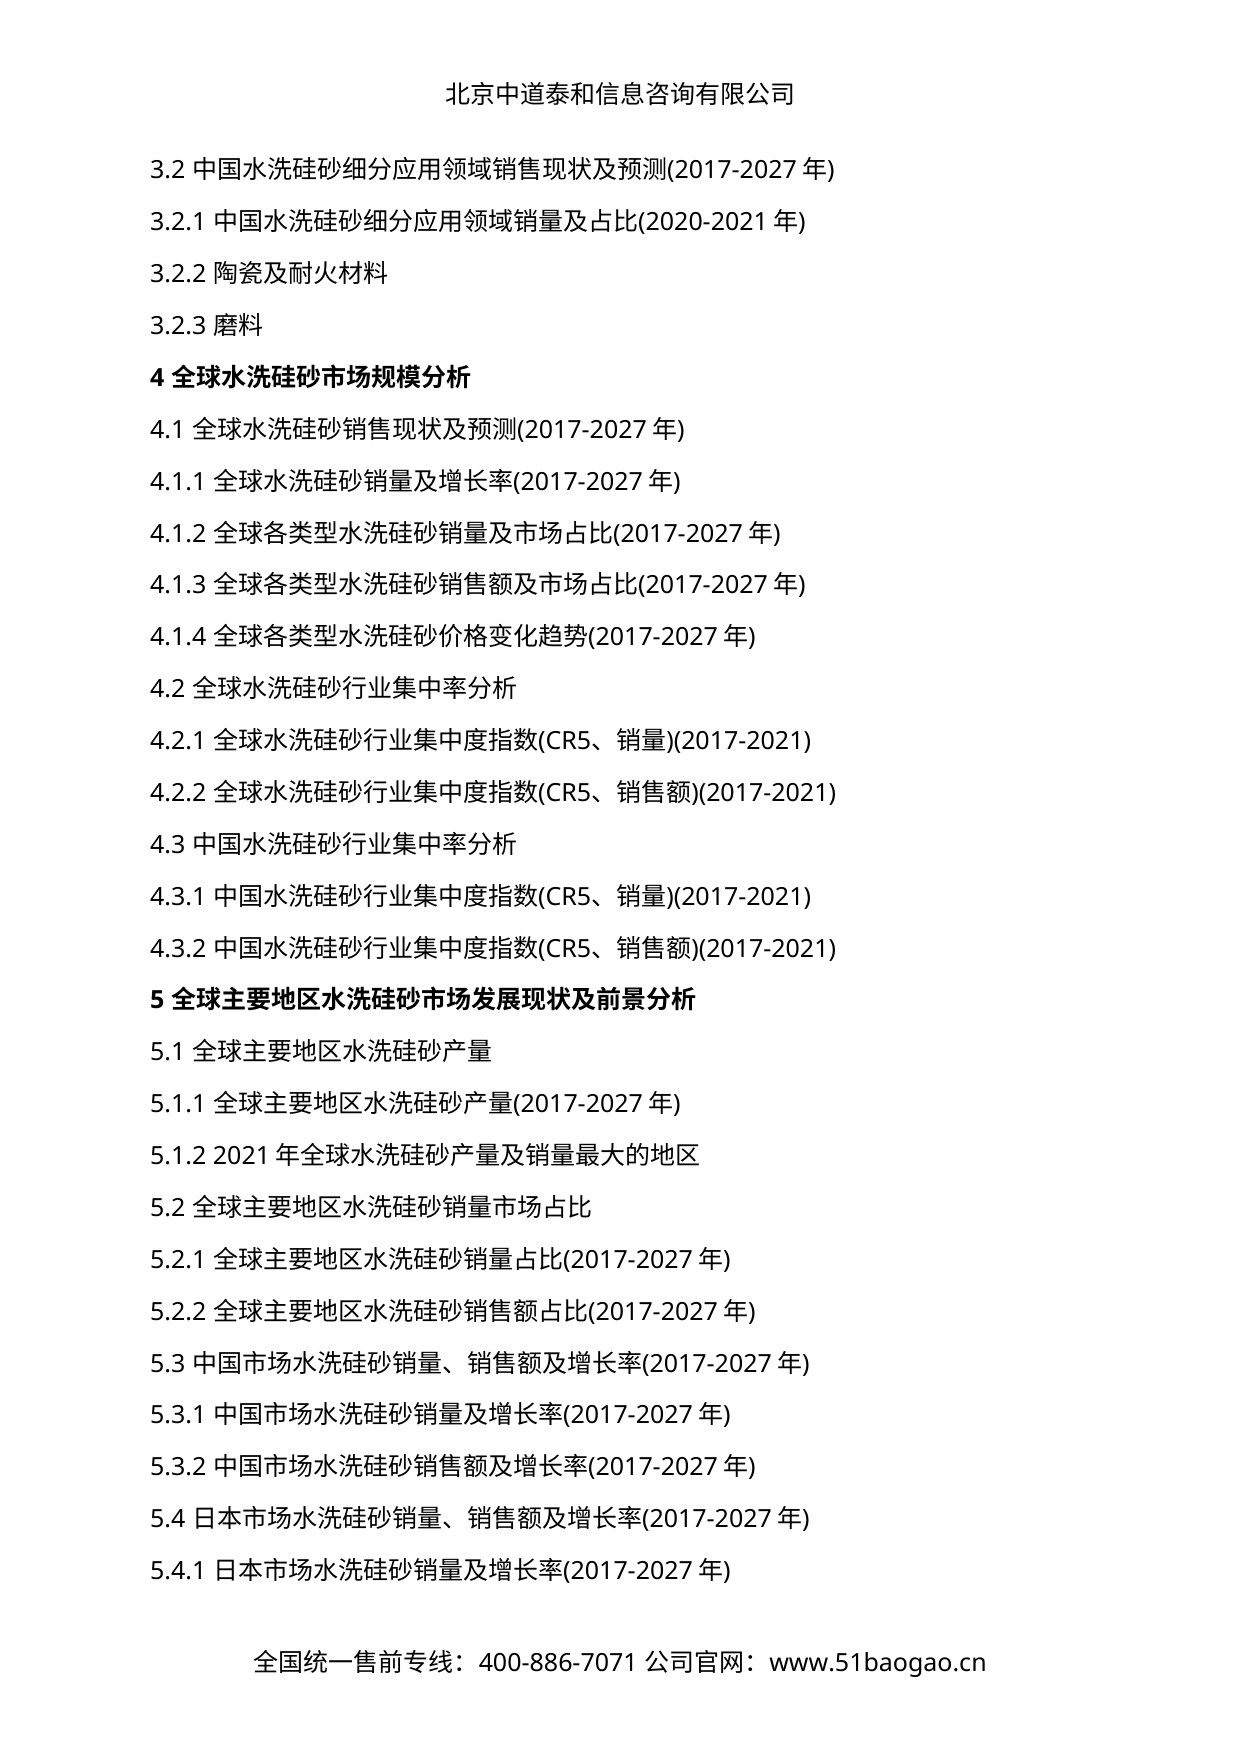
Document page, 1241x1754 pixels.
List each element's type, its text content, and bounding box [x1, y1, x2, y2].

text 5.3 中国市场水洗硅砂销量、销售额及增长率(2017-2027年) [150, 1343, 1090, 1379]
text 4.2 全球水洗硅砂行业集中率分析 [150, 669, 1090, 705]
text 4.2.2 全球水洗硅砂行业集中度指数(CR5、销售额)(2017-2021) [150, 772, 1090, 809]
text 5.1.2 2021年全球水洗硅砂产量及销量最大的地区 [150, 1136, 1090, 1172]
text 3.2.1 中国水洗硅砂细分应用领域销量及占比(2020-2021年) [150, 202, 1090, 238]
text 3.2 中国水洗硅砂细分应用领域销售现状及预测(2017-2027年) [150, 150, 1090, 186]
text 5.3.1 中国市场水洗硅砂销量及增长率(2017-2027年) [150, 1395, 1090, 1431]
text 4.2.1 全球水洗硅砂行业集中度指数(CR5、销量)(2017-2021) [150, 721, 1090, 757]
text 3.2.3 磨料 [150, 306, 1090, 342]
text 5.2 全球主要地区水洗硅砂销量市场占比 [150, 1187, 1090, 1224]
text 4.3 中国水洗硅砂行业集中率分析 [150, 824, 1090, 861]
text 4.3.2 中国水洗硅砂行业集中度指数(CR5、销售额)(2017-2021) [150, 928, 1090, 964]
text 4.1.3 全球各类型水洗硅砂销售额及市场占比(2017-2027年) [150, 565, 1090, 601]
text 3.2.2 陶瓷及耐火材料 [150, 254, 1090, 290]
text 4.1.4 全球各类型水洗硅砂价格变化趋势(2017-2027年) [150, 617, 1090, 653]
text 4.3.1 中国水洗硅砂行业集中度指数(CR5、销量)(2017-2021) [150, 876, 1090, 912]
text 4 全球水洗硅砂市场规模分析 [150, 357, 1090, 394]
text 4.1.2 全球各类型水洗硅砂销量及市场占比(2017-2027年) [150, 513, 1090, 549]
text 4.1 全球水洗硅砂销售现状及预测(2017-2027年) [150, 409, 1090, 446]
text 5.4.1 日本市场水洗硅砂销量及增长率(2017-2027年) [150, 1551, 1090, 1587]
text 5.3.2 中国市场水洗硅砂销售额及增长率(2017-2027年) [150, 1447, 1090, 1483]
text 5.2.1 全球主要地区水洗硅砂销量占比(2017-2027年) [150, 1239, 1090, 1276]
text 5.1.1 全球主要地区水洗硅砂产量(2017-2027年) [150, 1084, 1090, 1120]
text 5 全球主要地区水洗硅砂市场发展现状及前景分析 [150, 980, 1090, 1016]
text 5.4 日本市场水洗硅砂销量、销售额及增长率(2017-2027年) [150, 1499, 1090, 1535]
text 5.2.2 全球主要地区水洗硅砂销售额占比(2017-2027年) [150, 1291, 1090, 1327]
text 5.1 全球主要地区水洗硅砂产量 [150, 1032, 1090, 1068]
text 4.1.1 全球水洗硅砂销量及增长率(2017-2027年) [150, 461, 1090, 497]
